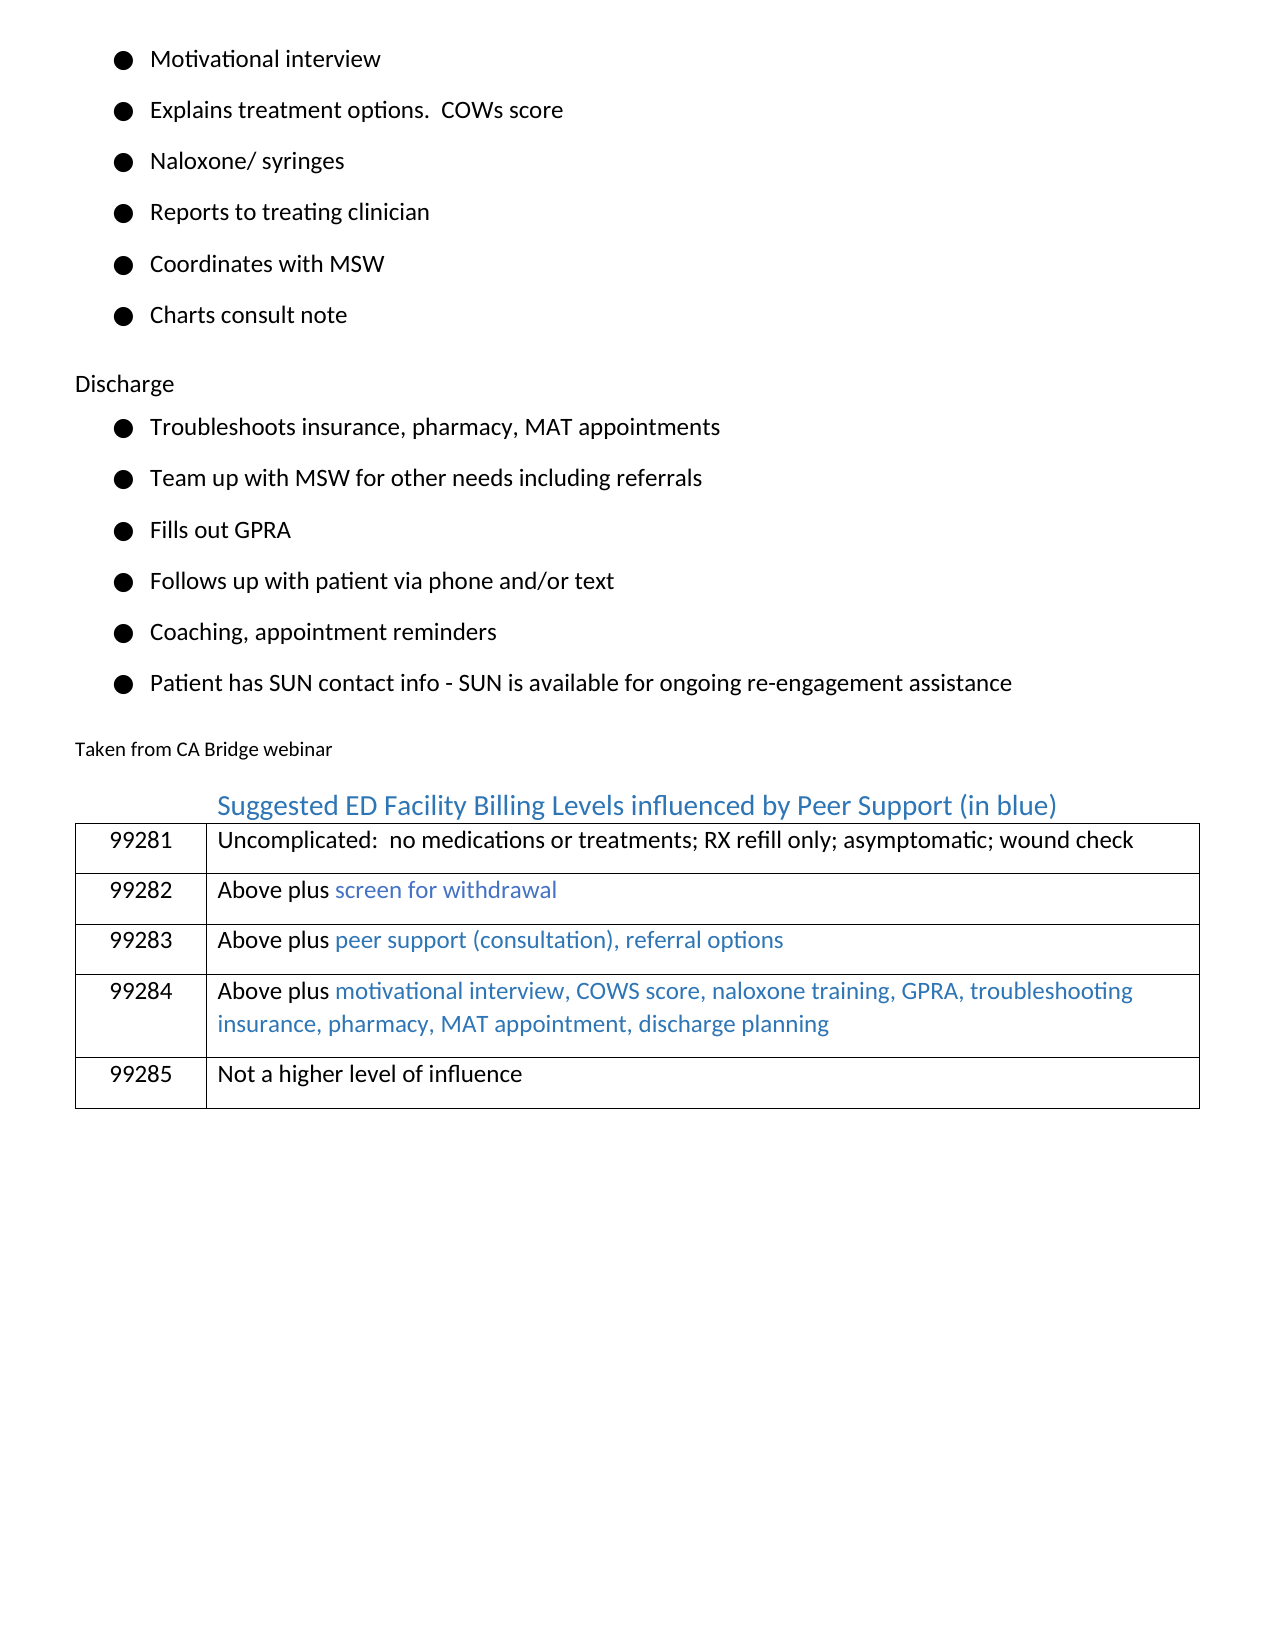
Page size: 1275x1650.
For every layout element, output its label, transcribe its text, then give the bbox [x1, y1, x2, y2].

list Coaching, appointment reminders [112, 603, 1200, 655]
list Reports to treating clinician [112, 184, 1200, 235]
table_header Uncomplicated: no medications or treatments; RX refill only; asymptomatic; wound check [207, 824, 1199, 873]
list Coordinates with MSW [112, 235, 1200, 286]
list Naloxone/ syringes [112, 132, 1200, 184]
list Fills out GPRA [112, 501, 1200, 552]
table_cell Above plus peer support (consultation), referral options [207, 925, 1199, 974]
table_cell 99283 [76, 925, 206, 974]
table_cell 99284 [76, 975, 206, 1057]
list Follows up with patient via phone and/or text [112, 552, 1200, 603]
list Explains treatment options. COWs score [112, 81, 1200, 132]
table_cell Above plus motivational interview, COWS score, naloxone training, GPRA, troubleshooting insurance, pharmacy, MAT appointment, discharge planning [207, 975, 1199, 1057]
text Discharge [75, 368, 1200, 398]
text Taken from CA Bridge webinar [75, 737, 1200, 762]
list Troubleshoots insurance, pharmacy, MAT appointments [112, 398, 1200, 450]
text Suggested ED Facility Billing Levels influenced by Peer Support (in blue) [75, 787, 1200, 823]
table_cell 99285 [76, 1058, 206, 1107]
list Patient has SUN contact info - SUN is available for ongoing re-engagement assistance [112, 655, 1200, 706]
table_cell Above plus screen for withdrawal [207, 874, 1199, 924]
list Team up with MSW for other needs including referrals [112, 450, 1200, 501]
list Charts consult note [112, 286, 1200, 337]
list Motivational interview [112, 30, 1200, 81]
table_cell Not a higher level of influence [207, 1058, 1199, 1107]
table_header 99281 [76, 824, 206, 873]
table_cell 99282 [76, 874, 206, 924]
